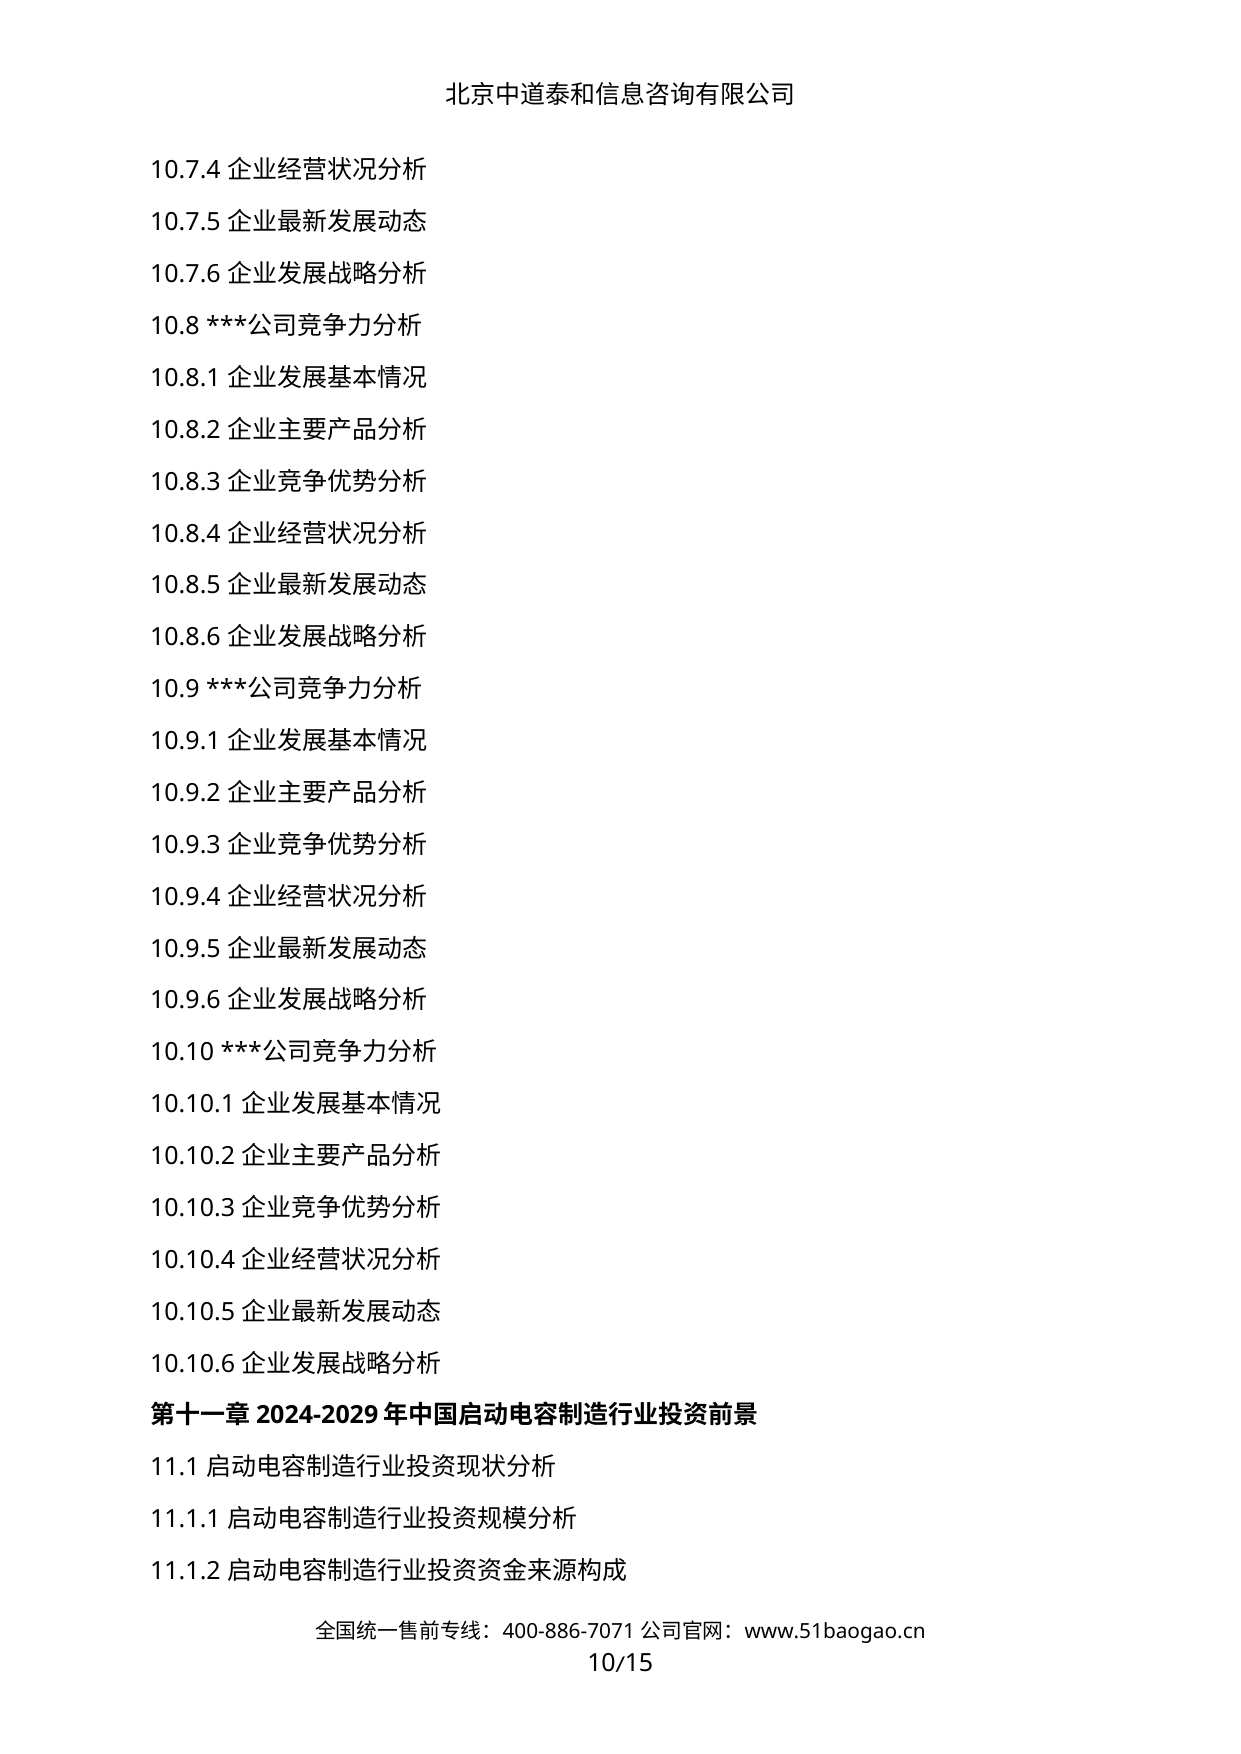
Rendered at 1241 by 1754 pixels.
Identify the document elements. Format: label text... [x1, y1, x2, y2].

text 10.7.6 企业发展战略分析 [150, 254, 1090, 290]
text 10.7.4 企业经营状况分析 [150, 150, 1090, 186]
text 10.9.3 企业竞争优势分析 [150, 824, 1090, 861]
text 10.9.6 企业发展战略分析 [150, 980, 1090, 1016]
text 10.9.5 企业最新发展动态 [150, 928, 1090, 964]
text 第十一章 2024-2029年中国启动电容制造行业投资前景 [150, 1395, 1090, 1431]
text 10.10.3 企业竞争优势分析 [150, 1187, 1090, 1224]
text 10.10.6 企业发展战略分析 [150, 1343, 1090, 1379]
text 10.8.3 企业竞争优势分析 [150, 461, 1090, 497]
text 10.9.1 企业发展基本情况 [150, 721, 1090, 757]
text 10.8.4 企业经营状况分析 [150, 513, 1090, 549]
text 10.10.2 企业主要产品分析 [150, 1136, 1090, 1172]
text 10.8.2 企业主要产品分析 [150, 409, 1090, 446]
text 11.1 启动电容制造行业投资现状分析 [150, 1447, 1090, 1483]
text 11.1.1 启动电容制造行业投资规模分析 [150, 1499, 1090, 1535]
text 10.7.5 企业最新发展动态 [150, 202, 1090, 238]
text 10.9 ***公司竞争力分析 [150, 669, 1090, 705]
text 10.8.5 企业最新发展动态 [150, 565, 1090, 601]
text 10.10.5 企业最新发展动态 [150, 1291, 1090, 1327]
text 10.9.4 企业经营状况分析 [150, 876, 1090, 912]
text 10.10.4 企业经营状况分析 [150, 1239, 1090, 1276]
text 10.8.1 企业发展基本情况 [150, 357, 1090, 394]
text 10.8 ***公司竞争力分析 [150, 306, 1090, 342]
text 10.9.2 企业主要产品分析 [150, 772, 1090, 809]
text 10.10.1 企业发展基本情况 [150, 1084, 1090, 1120]
text 10.10 ***公司竞争力分析 [150, 1032, 1090, 1068]
text 11.1.2 启动电容制造行业投资资金来源构成 [150, 1551, 1090, 1587]
text 10.8.6 企业发展战略分析 [150, 617, 1090, 653]
